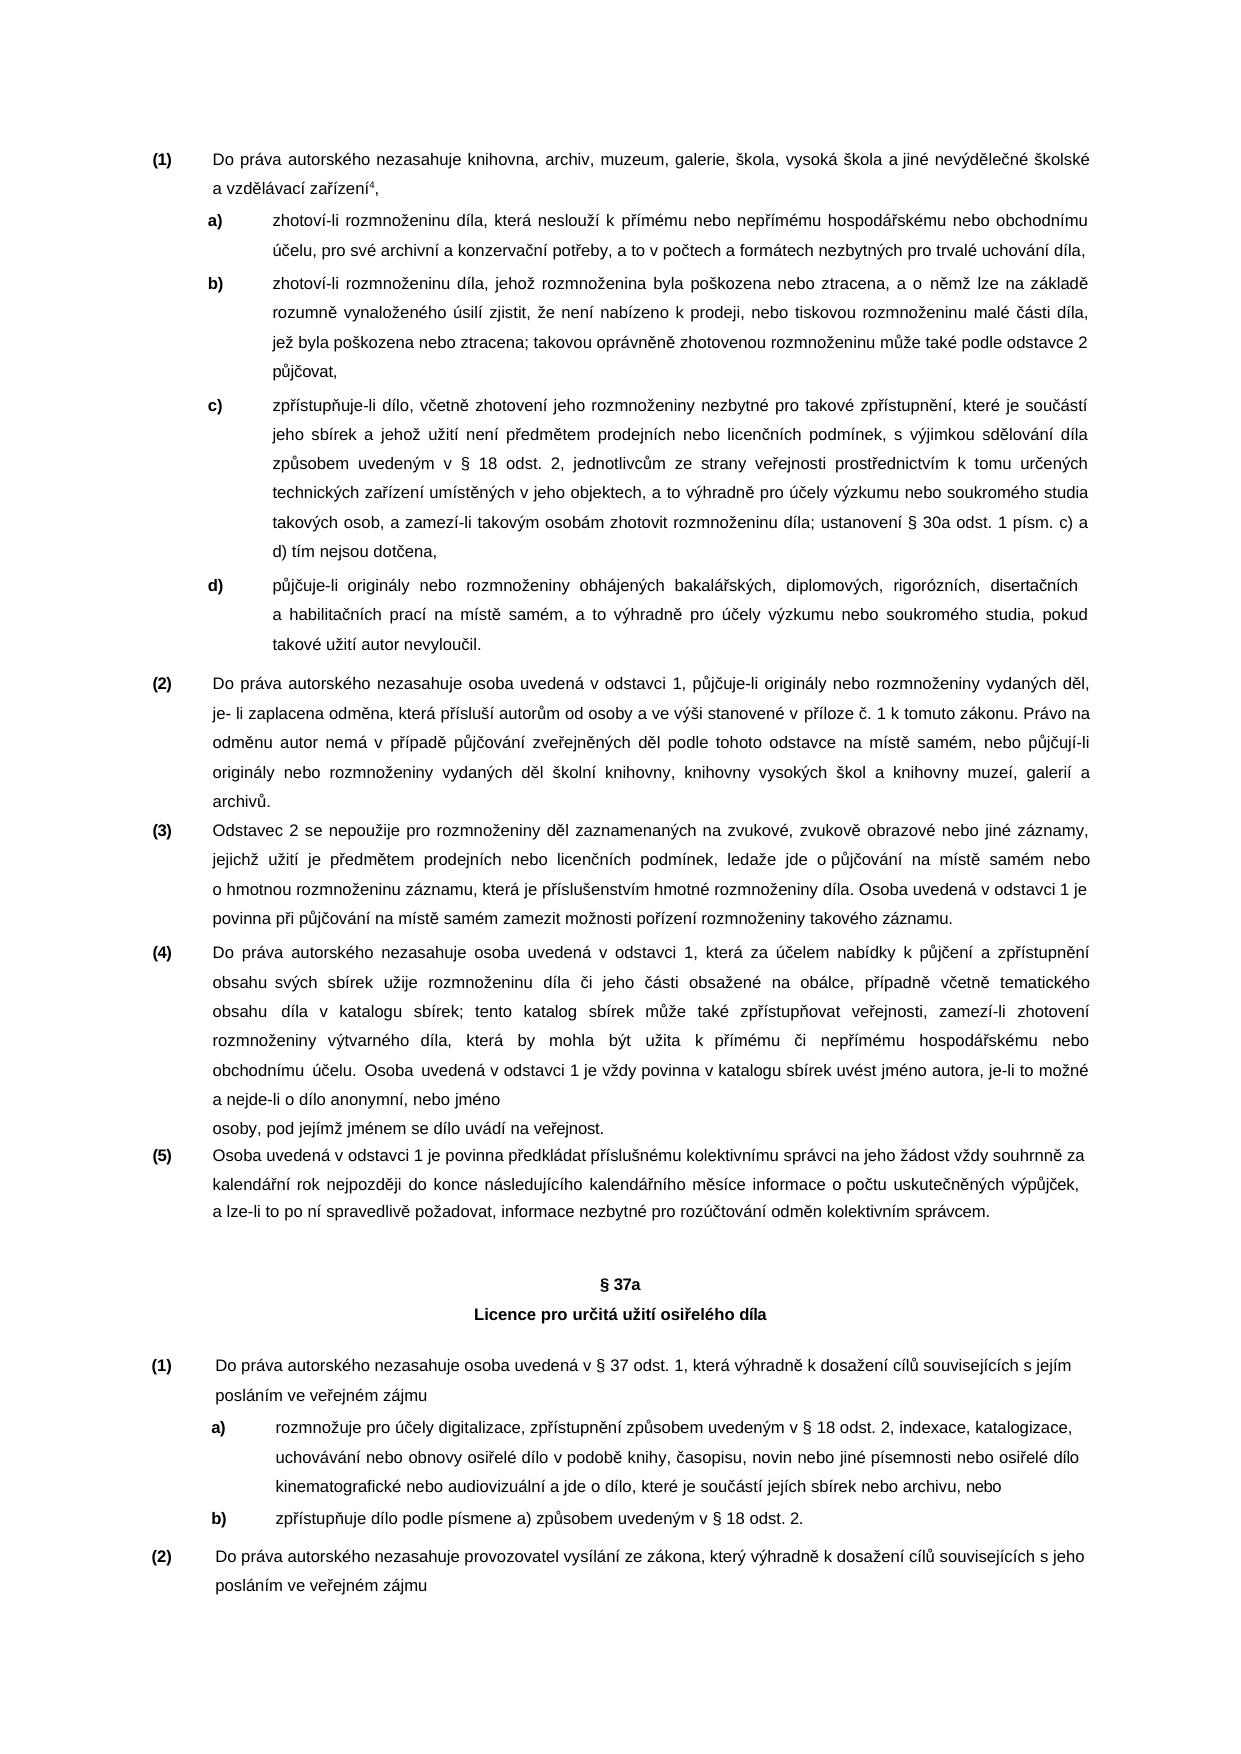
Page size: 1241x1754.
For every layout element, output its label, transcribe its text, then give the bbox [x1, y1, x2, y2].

text Licence pro určitá užití osiřelého díla [152, 1305, 1088, 1324]
table_cell Do práva autorského nezasahuje osoba uvedená v odstavci 1, půjčuje-li originály nebo rozmnoženiny vydaných děl, je- li zaplacena odměna, která přísluší autorům od osoby a ve výši stanovené v příloze č. 1 k tomuto zákonu. Právo na odměnu autor nemá v případě půjčování zveřejněných děl podle tohoto odstavce na místě samém, nebo půjčují-li originály nebo rozmnoženiny vydaných děl školní knihovny, knihovny vysokých škol a knihovny muzeí, galerií a archivů. [190, 666, 1096, 814]
table_cell zpřístupňuje dílo podle písmene a) způsobem uvedeným v § 18 odst. 2. [251, 1504, 1093, 1530]
list Do práva autorského nezasahuje provozovatel vysílání ze zákona, který výhradně k dosažení cílů souvisejících s jeho posláním ve veřejném zájmu [151, 1546, 1089, 1595]
table_header a) [206, 1418, 251, 1503]
text § 37a [152, 1275, 1088, 1294]
table_cell Osoba uvedená v odstavci 1 je povinna předkládat příslušnému kolektivnímu správci na jeho žádost vždy souhrnně za kalendářní rok nejpozději do konce následujícího kalendářního měsíce informace o počtu uskutečněných výpůjček, a lze-li to po ní spravedlivě požadovat, informace nezbytné pro rozúčtování odměn kolektivním správcem. [190, 1138, 1096, 1223]
table_header rozmnožuje pro účely digitalizace, zpřístupnění způsobem uvedeným v § 18 odst. 2, indexace, katalogizace, uchovávání nebo obnovy osiřelé dílo v podobě knihy, časopisu, novin nebo jiné písemnosti nebo osiřelé dílo kinematografické nebo audiovizuální a jde o dílo, které je součástí jejích sbírek nebo archivu, nebo [251, 1418, 1093, 1503]
table_cell b) [206, 1504, 251, 1530]
list Do práva autorského nezasahuje osoba uvedená v § 37 odst. 1, která výhradně k dosažení cílů souvisejících s jejím posláním ve veřejném zájmu [151, 1356, 1089, 1404]
table_cell (2) [147, 666, 190, 814]
table_cell (4) [147, 936, 190, 1138]
table_cell Do práva autorského nezasahuje osoba uvedená v odstavci 1, která za účelem nabídky k půjčení a zpřístupnění obsahu svých sbírek užije rozmnoženinu díla či jeho části obsažené na obálce, případně včetně tematického obsahu díla v katalogu sbírek; tento katalog sbírek může také zpřístupňovat veřejnosti, zamezí-li zhotovení rozmnoženiny výtvarného díla, která by mohla být užita k přímému či nepřímému hospodářskému nebo obchodnímu účelu. Osoba uvedená v odstavci 1 je vždy povinna v katalogu sbírek uvést jméno autora, je-li to možné a nejde-li o dílo anonymní, nebo jméno osoby, pod jejímž jménem se dílo uvádí na veřejnost. [190, 936, 1096, 1138]
table_header Do práva autorského nezasahuje knihovna, archiv, muzeum, galerie, škola, vysoká škola a jiné nevýdělečné školské a vzdělávací zařízení4, zhotoví-li rozmnoženinu díla, která neslouží k přímému nebo nepřímému hospodářskému nebo obchodnímu účelu, pro své archivní a konzervační potřeby, a to v počtech a formátech nezbytných pro trvalé uchování díla, zhotoví-li rozmnoženinu díla, jehož rozmnoženina byla poškozena nebo ztracena, a o němž lze na základě rozumně vynaloženého úsilí zjistit, že není nabízeno k prodeji, nebo tiskovou rozmnoženinu malé části díla, jež byla poškozena nebo ztracena; takovou oprávněně zhotovenou rozmnoženinu může také podle odstavce 2 půjčovat, zpřístupňuje-li dílo, včetně zhotovení jeho rozmnoženiny nezbytné pro takové zpřístupnění, které je součástí jeho sbírek a jehož užití není předmětem prodejních nebo licenčních podmínek, s výjimkou sdělování díla způsobem uvedeným v § 18 odst. 2, jednotlivcům ze strany veřejnosti prostřednictvím k tomu určených technických zařízení umístěných v jeho objektech, a to výhradně pro účely výzkumu nebo soukromého studia takových osob, a zamezí-li takovým osobám zhotovit rozmnoženinu díla; ustanovení § 30a odst. 1 písm. c) a d) tím nejsou dotčena, půjčuje-li originály nebo rozmnoženiny obhájených bakalářských, diplomových, rigorózních, disertačních a habilitačních prací na místě samém, a to výhradně pro účely výzkumu nebo soukromého studia, pokud takové užití autor nevyloučil. [190, 150, 1096, 666]
table_header (1) [147, 150, 190, 666]
table_cell Odstavec 2 se nepoužije pro rozmnoženiny děl zaznamenaných na zvukové, zvukově obrazové nebo jiné záznamy, jejichž užití je předmětem prodejních nebo licenčních podmínek, ledaže jde o půjčování na místě samém nebo o hmotnou rozmnoženinu záznamu, která je příslušenstvím hmotné rozmnoženiny díla. Osoba uvedená v odstavci 1 je povinna při půjčování na místě samém zamezit možnosti pořízení rozmnoženiny takového záznamu. [190, 814, 1096, 936]
table_cell (5) [147, 1138, 190, 1223]
table_cell (3) [147, 814, 190, 936]
